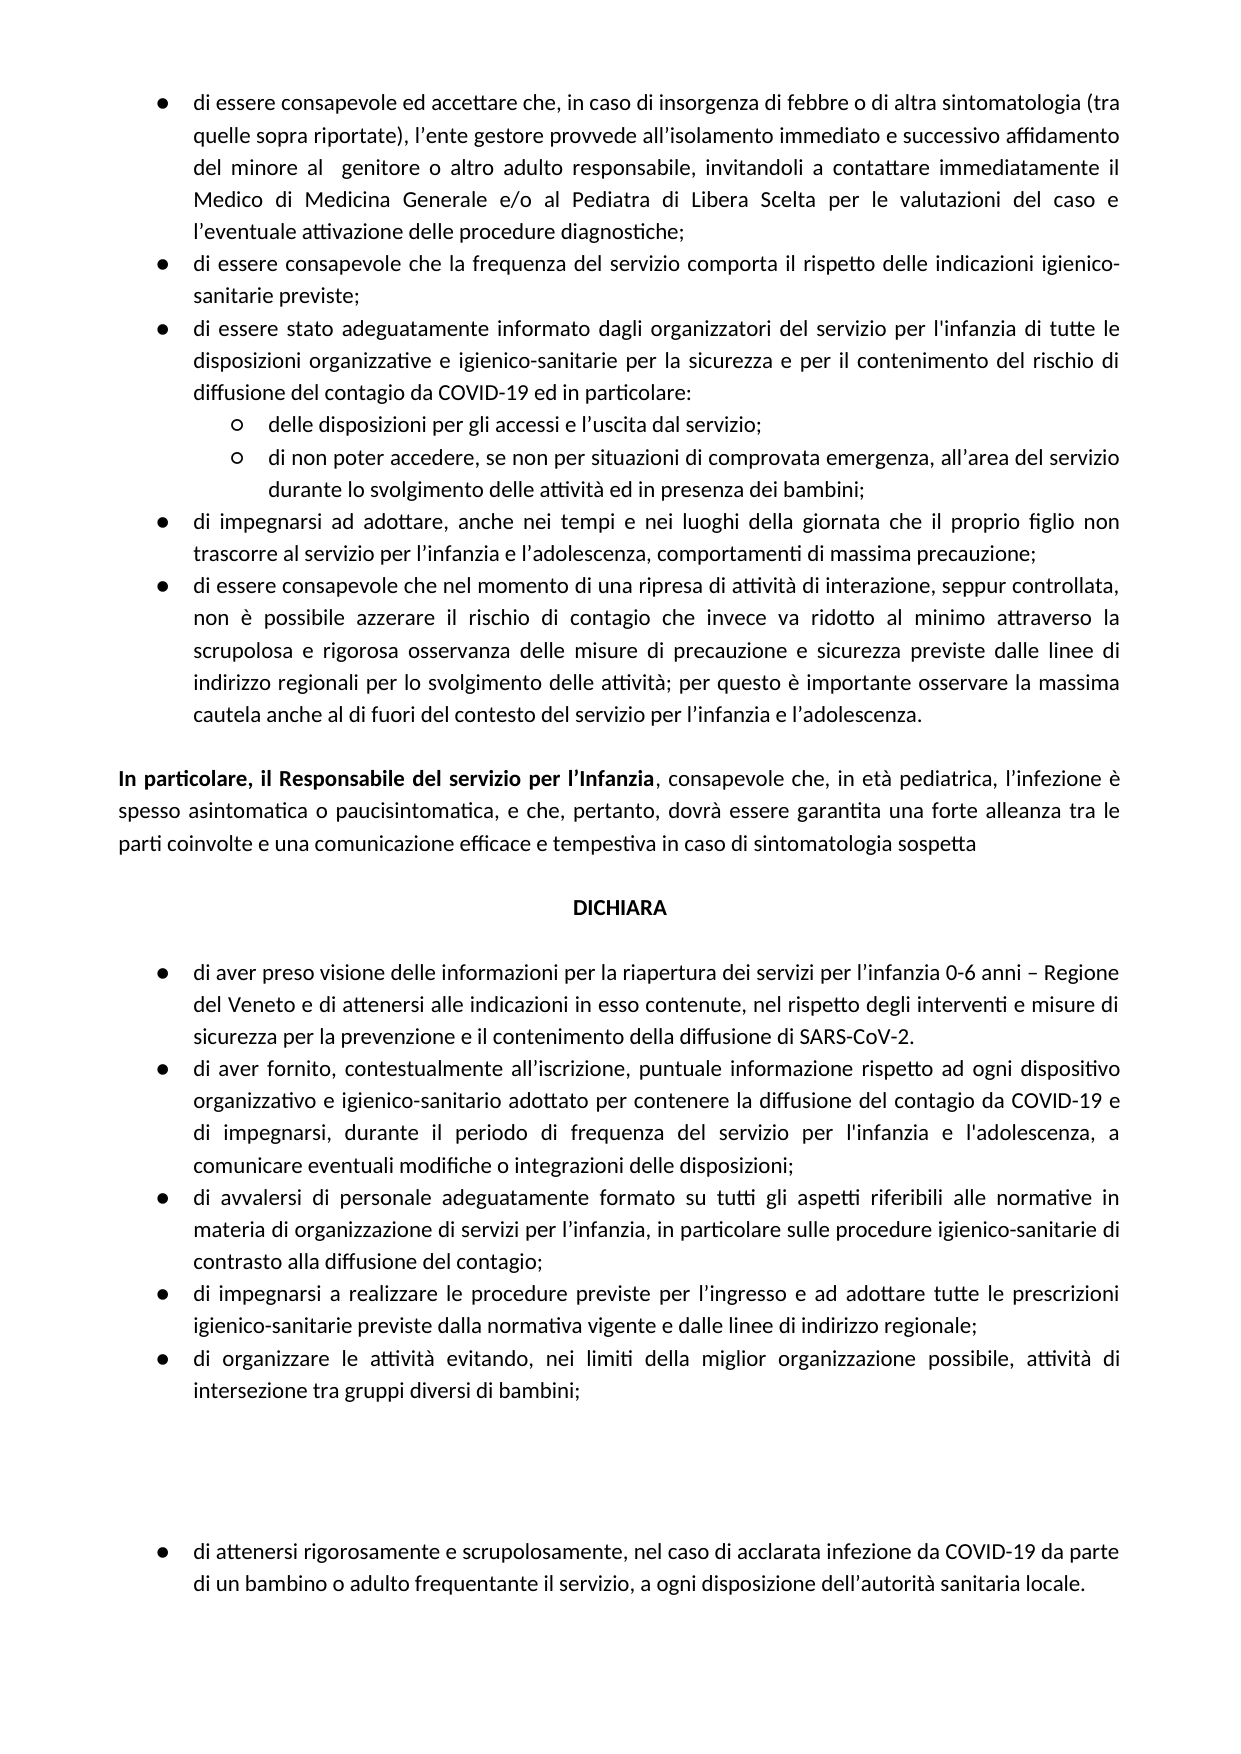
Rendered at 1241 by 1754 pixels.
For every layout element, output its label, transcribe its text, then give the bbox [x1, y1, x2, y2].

list di essere consapevole che nel momento di una ripresa di attività di interazione, seppur controllata, non è possibile azzerare il rischio di contagio che invece va ridotto al minimo attraverso la scrupolosa e rigorosa osservanza delle misure di precauzione e sicurezza previste dalle linee di indirizzo regionali per lo svolgimento delle attività; per questo è importante osservare la massima cautela anche al di fuori del contesto del servizio per l’infanzia e l’adolescenza. [156, 571, 1122, 728]
list di non poter accedere, se non per situazioni di comprovata emergenza, all’area del servizio durante lo svolgimento delle attività ed in presenza dei bambini; [231, 443, 1122, 503]
list di organizzare le attività evitando, nei limiti della miglior organizzazione possibile, attività di intersezione tra gruppi diversi di bambini; [156, 1344, 1122, 1404]
list di aver preso visione delle informazioni per la riapertura dei servizi per l’infanzia 0-6 anni – Regione del Veneto e di attenersi alle indicazioni in esso contenute, nel rispetto degli interventi e misure di sicurezza per la prevenzione e il contenimento della diffusione di SARS-CoV-2. [156, 958, 1122, 1050]
list di impegnarsi ad adottare, anche nei tempi e nei luoghi della giornata che il proprio figlio non trascorre al servizio per l’infanzia e l’adolescenza, comportamenti di massima precauzione; [156, 507, 1122, 567]
list delle disposizioni per gli accessi e l’uscita dal servizio; [231, 410, 1122, 438]
text In particolare, il Responsabile del servizio per l’Infanzia, consapevole che, in età pediatrica, l’infezione è spesso asintomatica o paucisintomatica, e che, pertanto, dovrà essere garantita una forte alleanza tra le parti coinvolte e una comunicazione efficace e tempestiva in caso di sintomatologia sospetta [118, 764, 1122, 857]
list di avvalersi di personale adeguatamente formato su tutti gli aspetti riferibili alle normative in materia di organizzazione di servizi per l’infanzia, in particolare sulle procedure igienico-sanitarie di contrasto alla diffusione del contagio; [156, 1183, 1122, 1275]
list di essere consapevole ed accettare che, in caso di insorgenza di febbre o di altra sintomatologia (tra quelle sopra riportate), l’ente gestore provvede all’isolamento immediato e successivo affidamento del minore al genitore o altro adulto responsabile, invitandoli a contattare immediatamente il Medico di Medicina Generale e/o al Pediatra di Libera Scelta per le valutazioni del caso e l’eventuale attivazione delle procedure diagnostiche; [156, 88, 1122, 245]
list di essere stato adeguatamente informato dagli organizzatori del servizio per l'infanzia di tutte le disposizioni organizzative e igienico-sanitarie per la sicurezza e per il contenimento del rischio di diffusione del contagio da COVID-19 ed in particolare: [156, 314, 1122, 406]
text DICHIARA [118, 893, 1122, 921]
list di attenersi rigorosamente e scrupolosamente, nel caso di acclarata infezione da COVID-19 da parte di un bambino o adulto frequentante il servizio, a ogni disposizione dell’autorità sanitaria locale. [156, 1537, 1122, 1597]
list di essere consapevole che la frequenza del servizio comporta il rispetto delle indicazioni igienico-sanitarie previste; [156, 249, 1122, 310]
list di impegnarsi a realizzare le procedure previste per l’ingresso e ad adottare tutte le prescrizioni igienico-sanitarie previste dalla normativa vigente e dalle linee di indirizzo regionale; [156, 1279, 1122, 1340]
list di aver fornito, contestualmente all’iscrizione, puntuale informazione rispetto ad ogni dispositivo organizzativo e igienico-sanitario adottato per contenere la diffusione del contagio da COVID-19 e di impegnarsi, durante il periodo di frequenza del servizio per l'infanzia e l'adolescenza, a comunicare eventuali modifiche o integrazioni delle disposizioni; [156, 1054, 1122, 1179]
